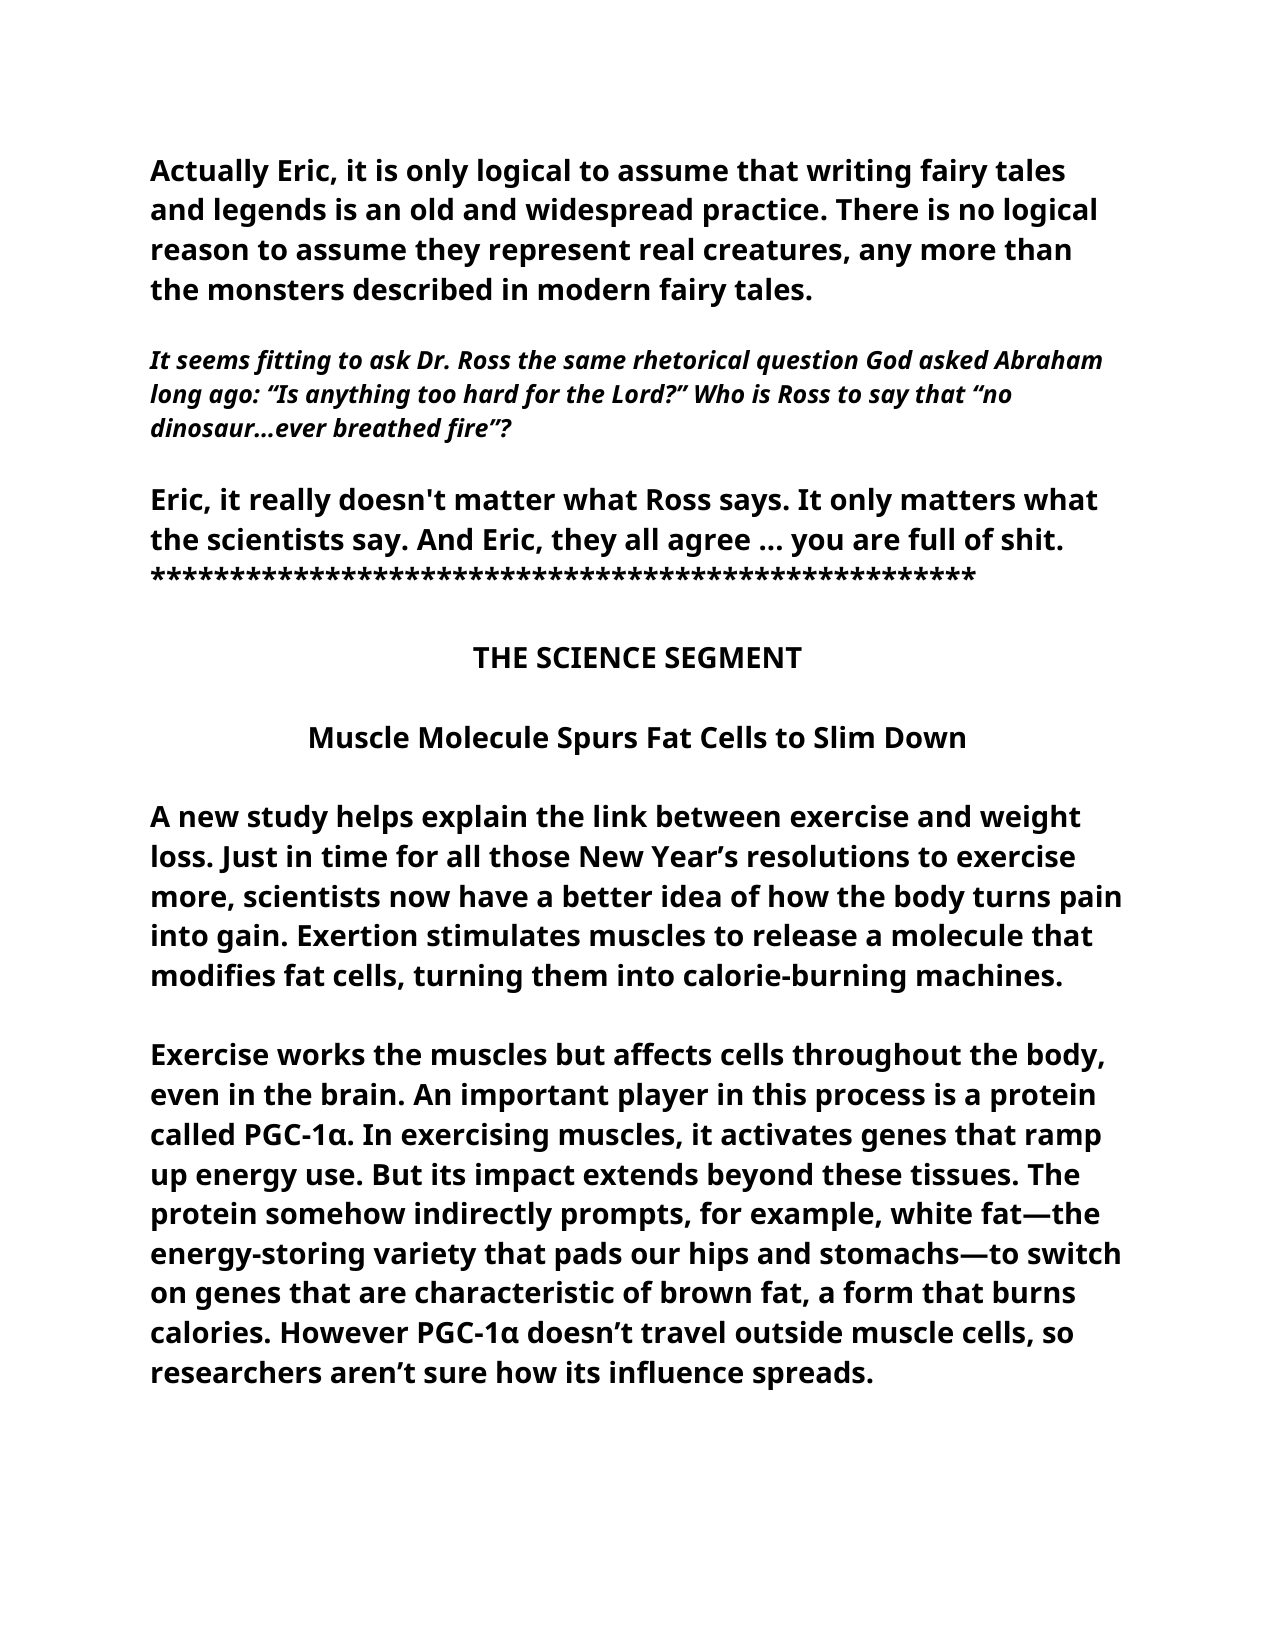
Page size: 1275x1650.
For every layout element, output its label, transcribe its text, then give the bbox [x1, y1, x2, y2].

text A new study helps explain the link between exercise and weight loss. Just in time for all those New Year’s resolutions to exercise more, scientists now have a better idea of how the body turns pain into gain. Exertion stimulates muscles to release a molecule that modifies fat cells, turning them into calorie-burning machines. [150, 797, 1125, 995]
text Actually Eric, it is only logical to assume that writing fairy tales and legends is an old and widespread practice. There is no logical reason to assume they represent real creatures, any more than the monsters described in modern fairy tales. [150, 150, 1125, 309]
text **************************************************** [150, 558, 1125, 598]
text Exercise works the muscles but affects cells throughout the body, even in the brain. An important player in this process is a protein called PGC-1α. In exercising muscles, it activates genes that ramp up energy use. But its impact extends beyond these tissues. The protein somehow indirectly prompts, for example, white fat—the energy-storing variety that pads our hips and stomachs—to switch on genes that are characteristic of brown fat, a form that burns calories. However PGC-1α doesn’t travel outside muscle cells, so researchers aren’t sure how its influence spreads. [150, 1035, 1125, 1392]
text Eric, it really doesn't matter what Ross says. It only matters what the scientists say. And Eric, they all agree ... you are full of shit. [150, 479, 1125, 558]
text It seems fitting to ask Dr. Ross the same rhetorical question God asked Abraham long ago: “Is anything too hard for the Lord?” Who is Ross to say that “no dinosaur…ever breathed fire”? [150, 343, 1125, 445]
text THE SCIENCE SEGMENT [150, 638, 1125, 677]
text Muscle Molecule Spurs Fat Cells to Slim Down [150, 717, 1125, 757]
